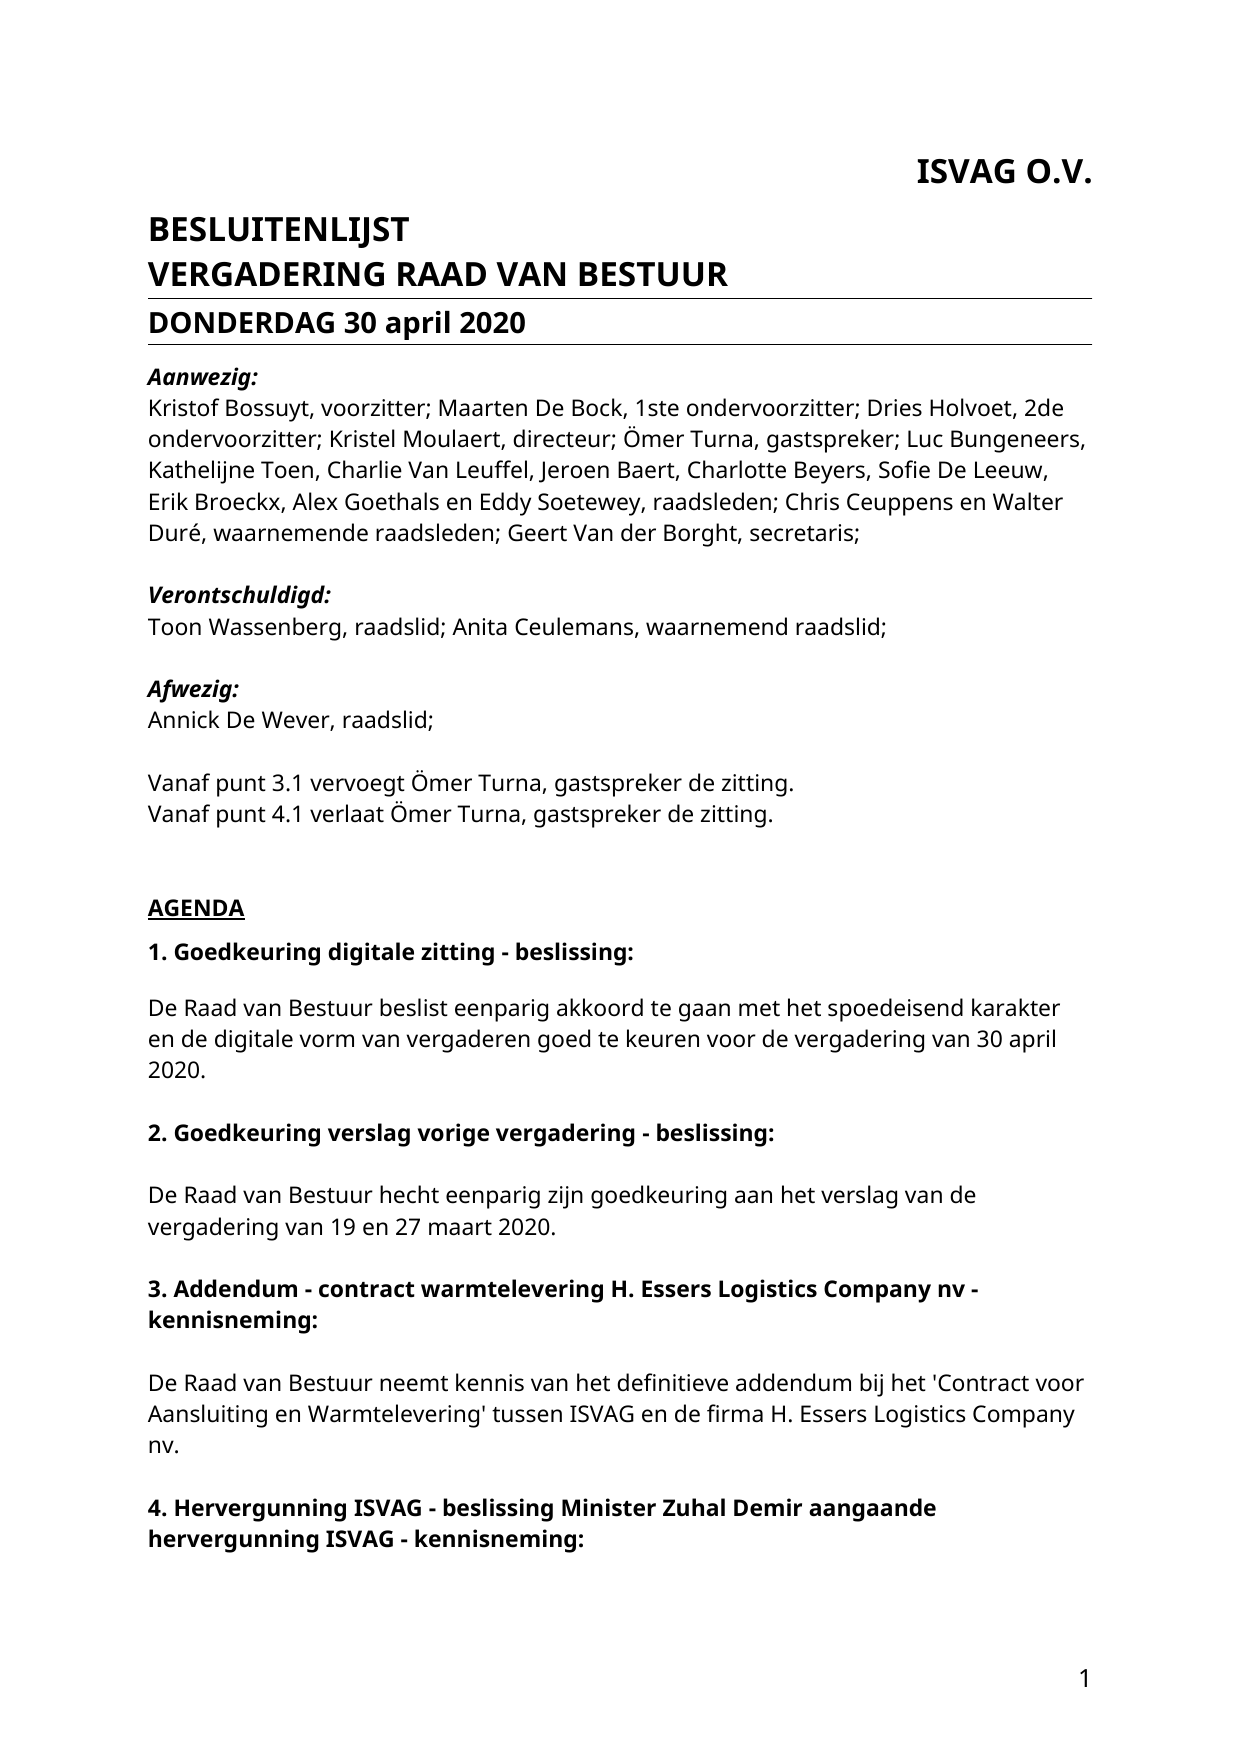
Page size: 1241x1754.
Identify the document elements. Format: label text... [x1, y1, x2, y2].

text 4. Hervergunning ISVAG - beslissing Minister Zuhal Demir aangaande hervergunning ISVAG - kennisneming: [148, 1492, 1092, 1554]
text 2. Goedkeuring verslag vorige vergadering - beslissing: [148, 1117, 1092, 1148]
text De Raad van Bestuur neemt kennis van het definitieve addendum bij het 'Contract voor Aansluiting en Warmtelevering' tussen ISVAG en de firma H. Essers Logistics Company nv. [148, 1367, 1092, 1461]
text Vanaf punt 4.1 verlaat Ömer Turna, gastspreker de zitting. [148, 798, 1092, 829]
text VERGADERING RAAD VAN BESTUUR [148, 251, 1092, 298]
text 3. Addendum - contract warmtelevering H. Essers Logistics Company nv - kennisneming: [148, 1273, 1092, 1336]
text Toon Wassenberg, raadslid; Anita Ceulemans, waarnemend raadslid; [148, 611, 1092, 642]
text Vanaf punt 3.1 vervoegt Ömer Turna, gastspreker de zitting. [148, 767, 1092, 798]
text DONDERDAG 30 april 2020 [148, 302, 1092, 344]
text Afwezig: [148, 673, 1092, 704]
text 1. Goedkeuring digitale zitting - beslissing: [148, 936, 1092, 967]
text ISVAG O.V. [148, 148, 1092, 193]
text Verontschuldigd: [148, 579, 1092, 611]
text Aanwezig: [148, 361, 1092, 392]
text BESLUITENLIJST [148, 206, 1092, 251]
text Annick De Wever, raadslid; [148, 704, 1092, 736]
text Kristof Bossuyt, voorzitter; Maarten De Bock, 1ste ondervoorzitter; Dries Holvoet, 2de ondervoorzitter; Kristel Moulaert, directeur; Ömer Turna, gastspreker; Luc Bungeneers, Kathelijne Toen, Charlie Van Leuffel, Jeroen Baert, Charlotte Beyers, Sofie De Leeuw, Erik Broeckx, Alex Goethals en Eddy Soetewey, raadsleden; Chris Ceuppens en Walter Duré, waarnemende raadsleden; Geert Van der Borght, secretaris; [148, 392, 1092, 548]
text De Raad van Bestuur hecht eenparig zijn goedkeuring aan het verslag van de vergadering van 19 en 27 maart 2020. [148, 1179, 1092, 1242]
text AGENDA [148, 892, 1092, 923]
text De Raad van Bestuur beslist eenparig akkoord te gaan met het spoedeisend karakter en de digitale vorm van vergaderen goed te keuren voor de vergadering van 30 april 2020. [148, 992, 1092, 1086]
